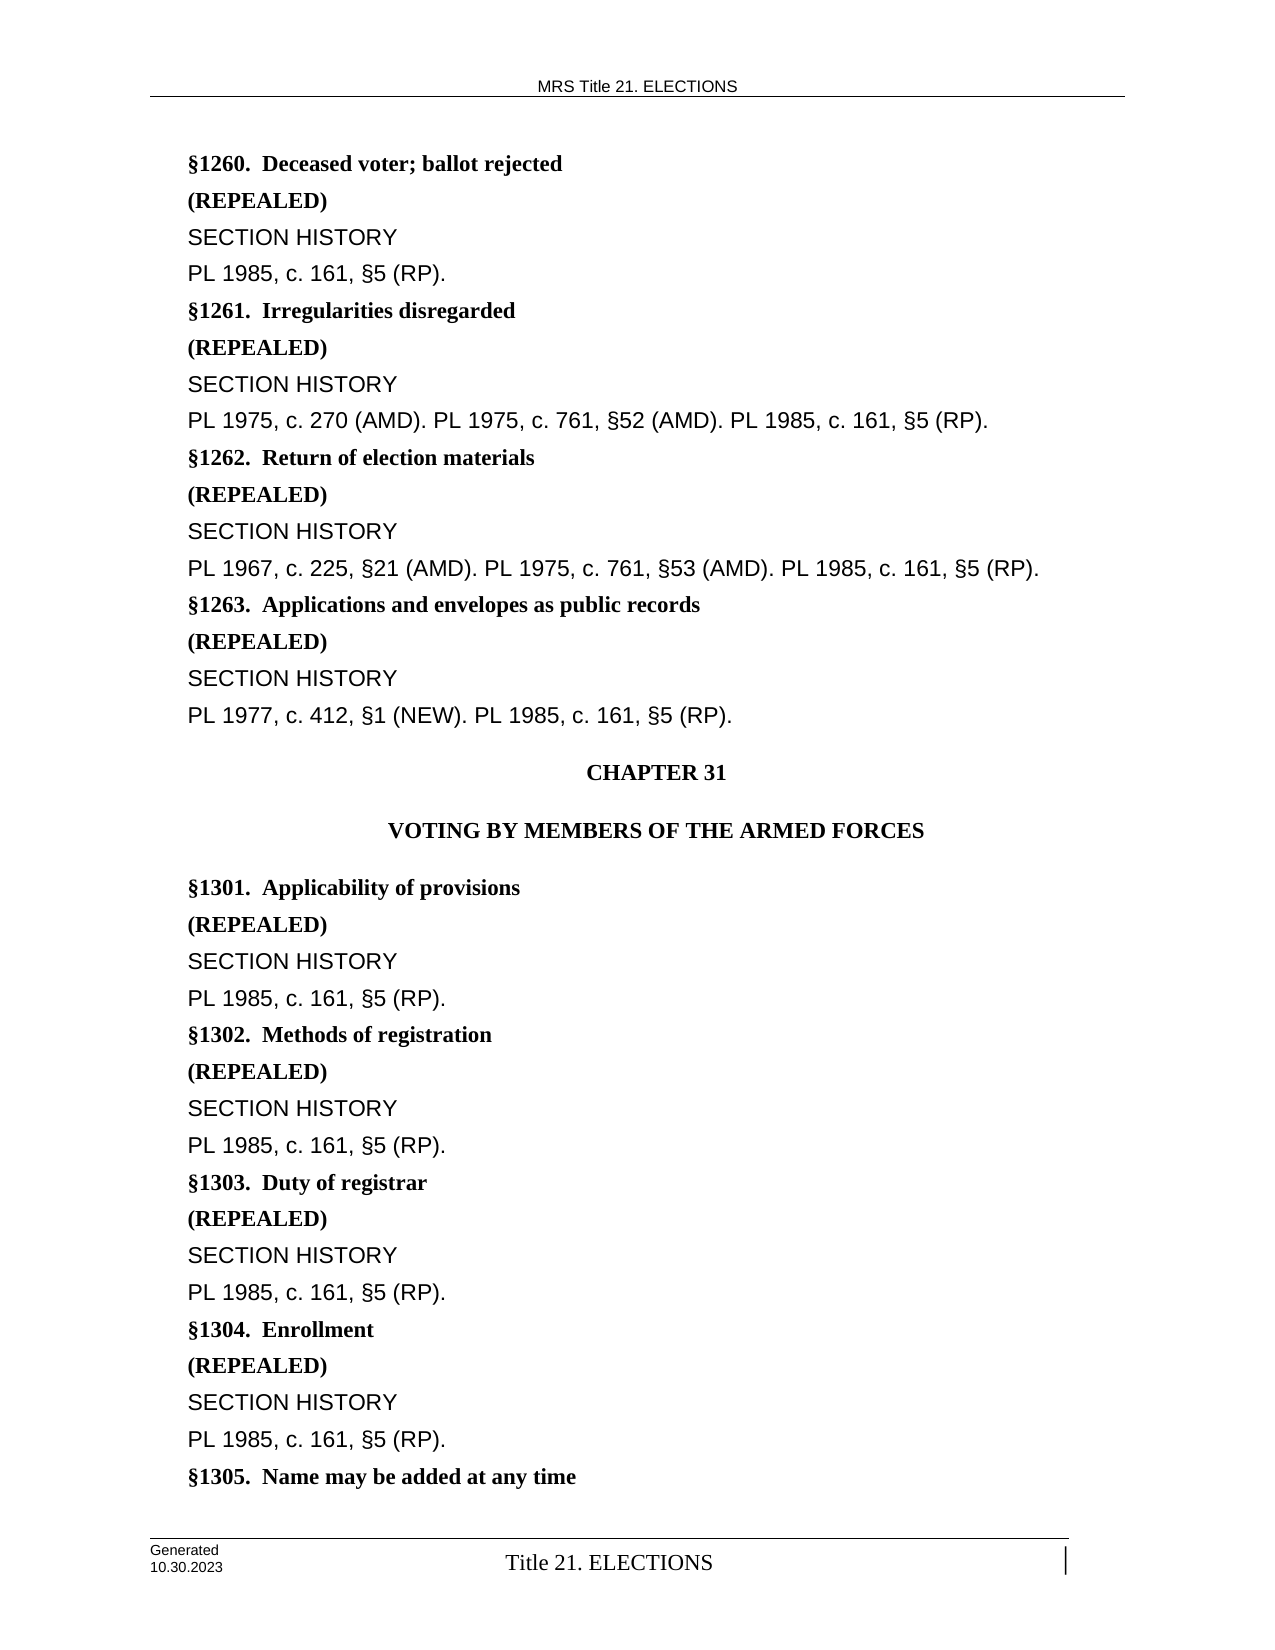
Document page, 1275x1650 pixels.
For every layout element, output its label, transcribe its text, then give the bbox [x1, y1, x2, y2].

text §1262. Return of election materials [187, 444, 1125, 471]
text SECTION HISTORY [187, 665, 1125, 691]
text (REPEALED) [187, 1205, 1125, 1232]
text (REPEALED) [187, 628, 1125, 654]
text PL 1967, c. 225, §21 (AMD). PL 1975, c. 761, §53 (AMD). PL 1985, c. 161, §5 (RP). [187, 554, 1125, 581]
text SECTION HISTORY [187, 1242, 1125, 1268]
text §1304. Enrollment [187, 1316, 1125, 1342]
text §1302. Methods of registration [187, 1021, 1125, 1048]
text SECTION HISTORY [187, 223, 1125, 250]
text SECTION HISTORY [187, 948, 1125, 974]
text PL 1985, c. 161, §5 (RP). [187, 1426, 1125, 1452]
text (REPEALED) [187, 334, 1125, 360]
text CHAPTER 31 [187, 759, 1125, 786]
text §1260. Deceased voter; ballot rejected [187, 150, 1125, 176]
text (REPEALED) [187, 187, 1125, 213]
text PL 1985, c. 161, §5 (RP). [187, 260, 1125, 287]
text PL 1977, c. 412, §1 (NEW). PL 1985, c. 161, §5 (RP). [187, 702, 1125, 728]
text VOTING BY MEMBERS OF THE ARMED FORCES [187, 817, 1125, 843]
text PL 1985, c. 161, §5 (RP). [187, 1279, 1125, 1305]
text SECTION HISTORY [187, 371, 1125, 397]
text SECTION HISTORY [187, 518, 1125, 544]
text PL 1975, c. 270 (AMD). PL 1975, c. 761, §52 (AMD). PL 1985, c. 161, §5 (RP). [187, 407, 1125, 434]
text §1303. Duty of registrar [187, 1168, 1125, 1195]
text §1305. Name may be added at any time [187, 1463, 1125, 1489]
text §1263. Applications and envelopes as public records [187, 591, 1125, 618]
text SECTION HISTORY [187, 1389, 1125, 1416]
text (REPEALED) [187, 1352, 1125, 1379]
text (REPEALED) [187, 911, 1125, 937]
text PL 1985, c. 161, §5 (RP). [187, 985, 1125, 1011]
text §1301. Applicability of provisions [187, 874, 1125, 901]
text (REPEALED) [187, 481, 1125, 507]
text SECTION HISTORY [187, 1095, 1125, 1121]
text §1261. Irregularities disregarded [187, 297, 1125, 323]
text (REPEALED) [187, 1058, 1125, 1084]
text PL 1985, c. 161, §5 (RP). [187, 1132, 1125, 1158]
